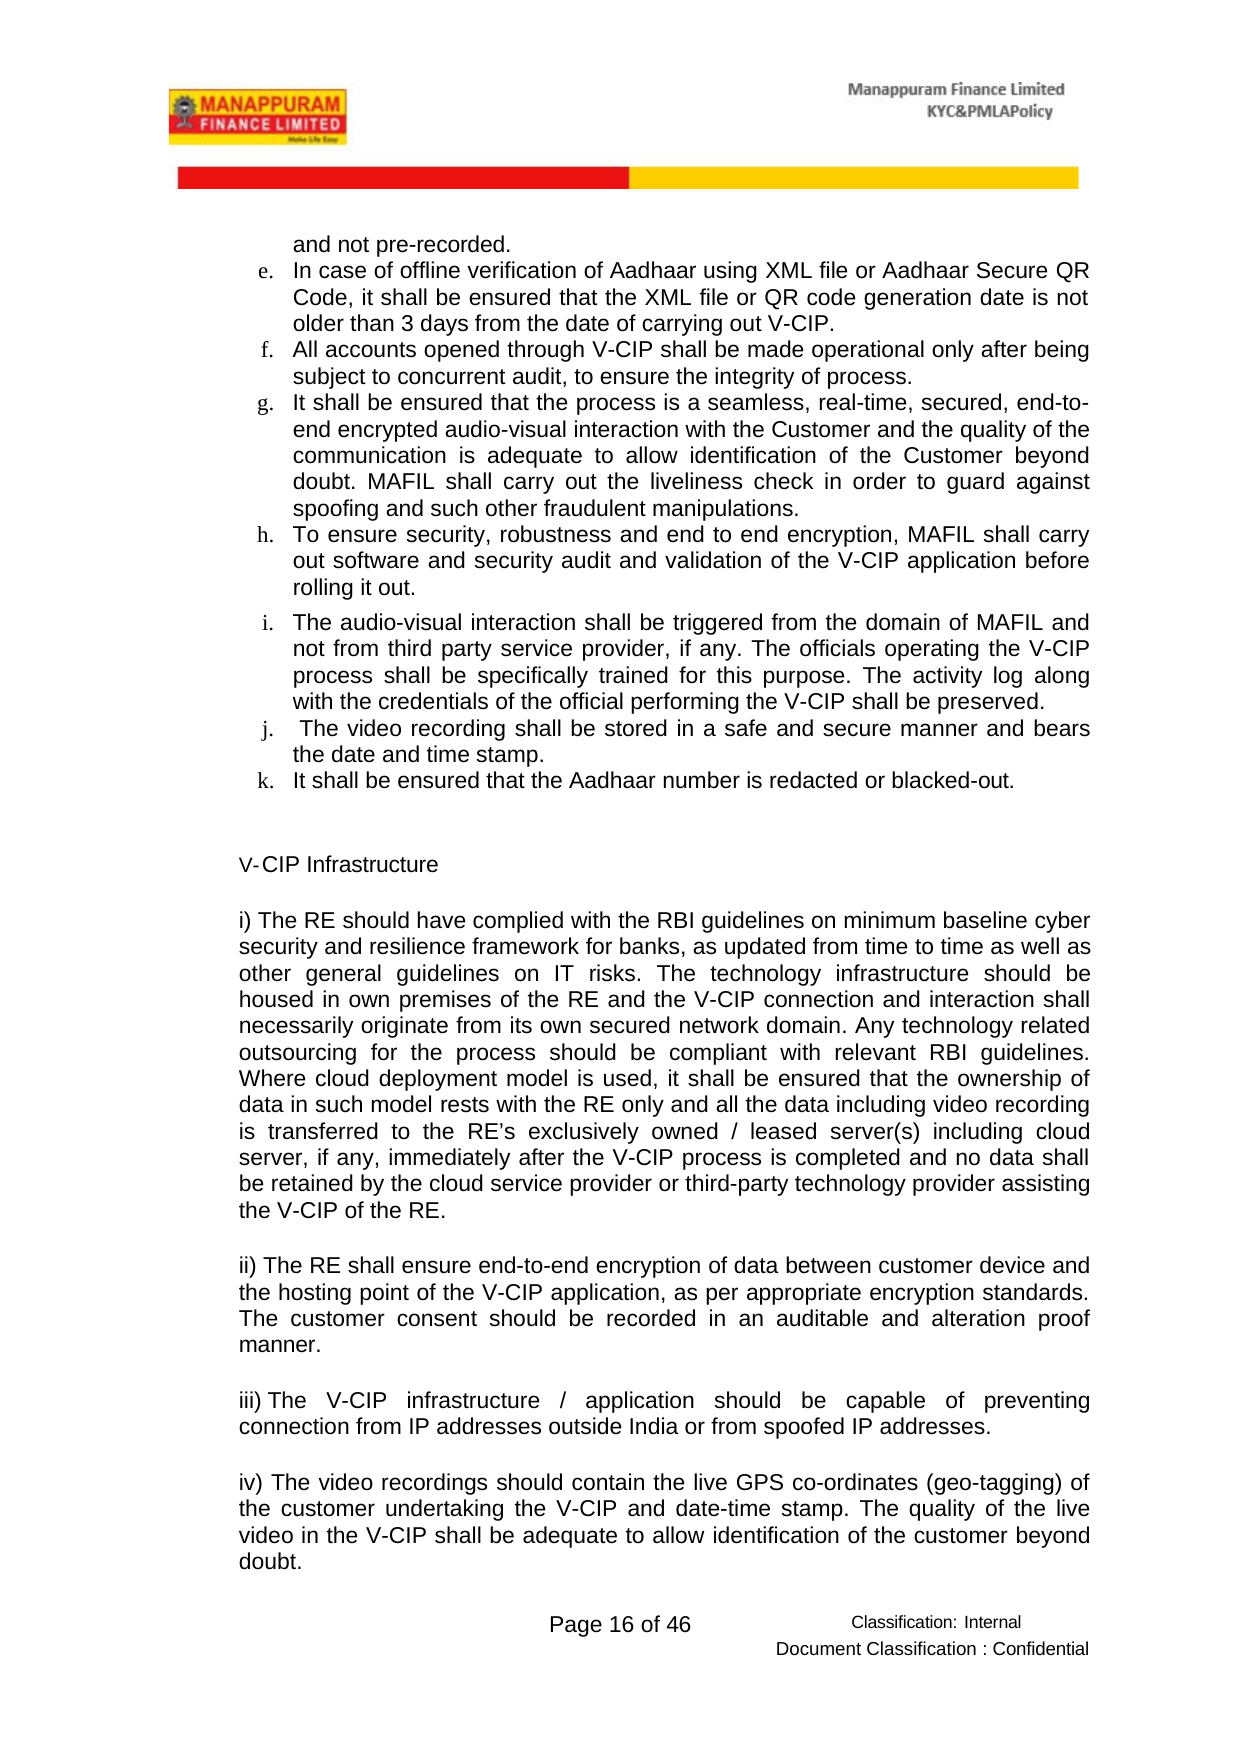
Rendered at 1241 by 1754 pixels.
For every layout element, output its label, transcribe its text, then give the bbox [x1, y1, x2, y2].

list All accounts opened through V-CIP shall be made operational only after being subject to concurrent audit, to ensure the integrity of process. [261, 336, 1090, 389]
list To ensure security, robustness and end to end encryption, MAFIL shall carry out software and security audit and validation of the V-CIP application before rolling it out. [257, 521, 1091, 600]
text and not pre-recorded. [293, 231, 1151, 257]
list It shall be ensured that the process is a seamless, real-time, secured, end-to- end encrypted audio-visual interaction with the Customer and the quality of the communication is adequate to allow identification of the Customer beyond doubt. MAFIL shall carry out the liveliness check in order to guard against spoofing and such other fraudulent manipulations. [257, 389, 1091, 521]
list The video recording shall be stored in a safe and secure manner and bears the date and time stamp. [262, 714, 1091, 767]
list In case of offline verification of Aadhaar using XML file or Aadhaar Secure QR Code, it shall be ensured that the XML file or QR code generation date is not older than 3 days from the date of carrying out V-CIP. [258, 257, 1090, 336]
list The RE shall ensure end-to-end encryption of data between customer device and the hosting point of the V-CIP application, as per appropriate encryption standards. The customer consent should be recorded in an auditable and alteration proof manner. [239, 1252, 1090, 1358]
list The V-CIP infrastructure / application should be capable of preventing connection from IP addresses outside India or from spoofed IP addresses. [239, 1387, 1091, 1439]
list The audio-visual interaction shall be triggered from the domain of MAFIL and not from third party service provider, if any. The officials operating the V-CIP process shall be specifically trained for this purpose. The activity log along with the credentials of the official performing the V-CIP shall be preserved. [262, 609, 1091, 714]
list CIP Infrastructure [239, 851, 1151, 878]
list The RE should have complied with the RBI guidelines on minimum baseline cyber security and resilience framework for banks, as updated from time to time as well as other general guidelines on IT risks. The technology infrastructure should be housed in own premises of the RE and the V-CIP connection and interaction shall necessarily originate from its own secured network domain. Any technology related outsourcing for the process should be compliant with relevant RBI guidelines. Where cloud deployment model is used, it shall be ensured that the ownership of data in such model rests with the RE only and all the data including video recording is transferred to the RE’s exclusively owned / leased server(s) including cloud server, if any, immediately after the V-CIP process is completed and no data shall be retained by the cloud service provider or third-party technology provider assisting the V-CIP of the RE. [239, 907, 1091, 1223]
picture [168, 82, 1079, 189]
list It shall be ensured that the Aadhaar number is redacted or blacked-out. [257, 767, 1151, 794]
list The video recordings should contain the live GPS co-ordinates (geo-tagging) of the customer undertaking the V-CIP and date-time stamp. The quality of the live video in the V-CIP shall be adequate to allow identification of the customer beyond doubt. [239, 1469, 1091, 1574]
